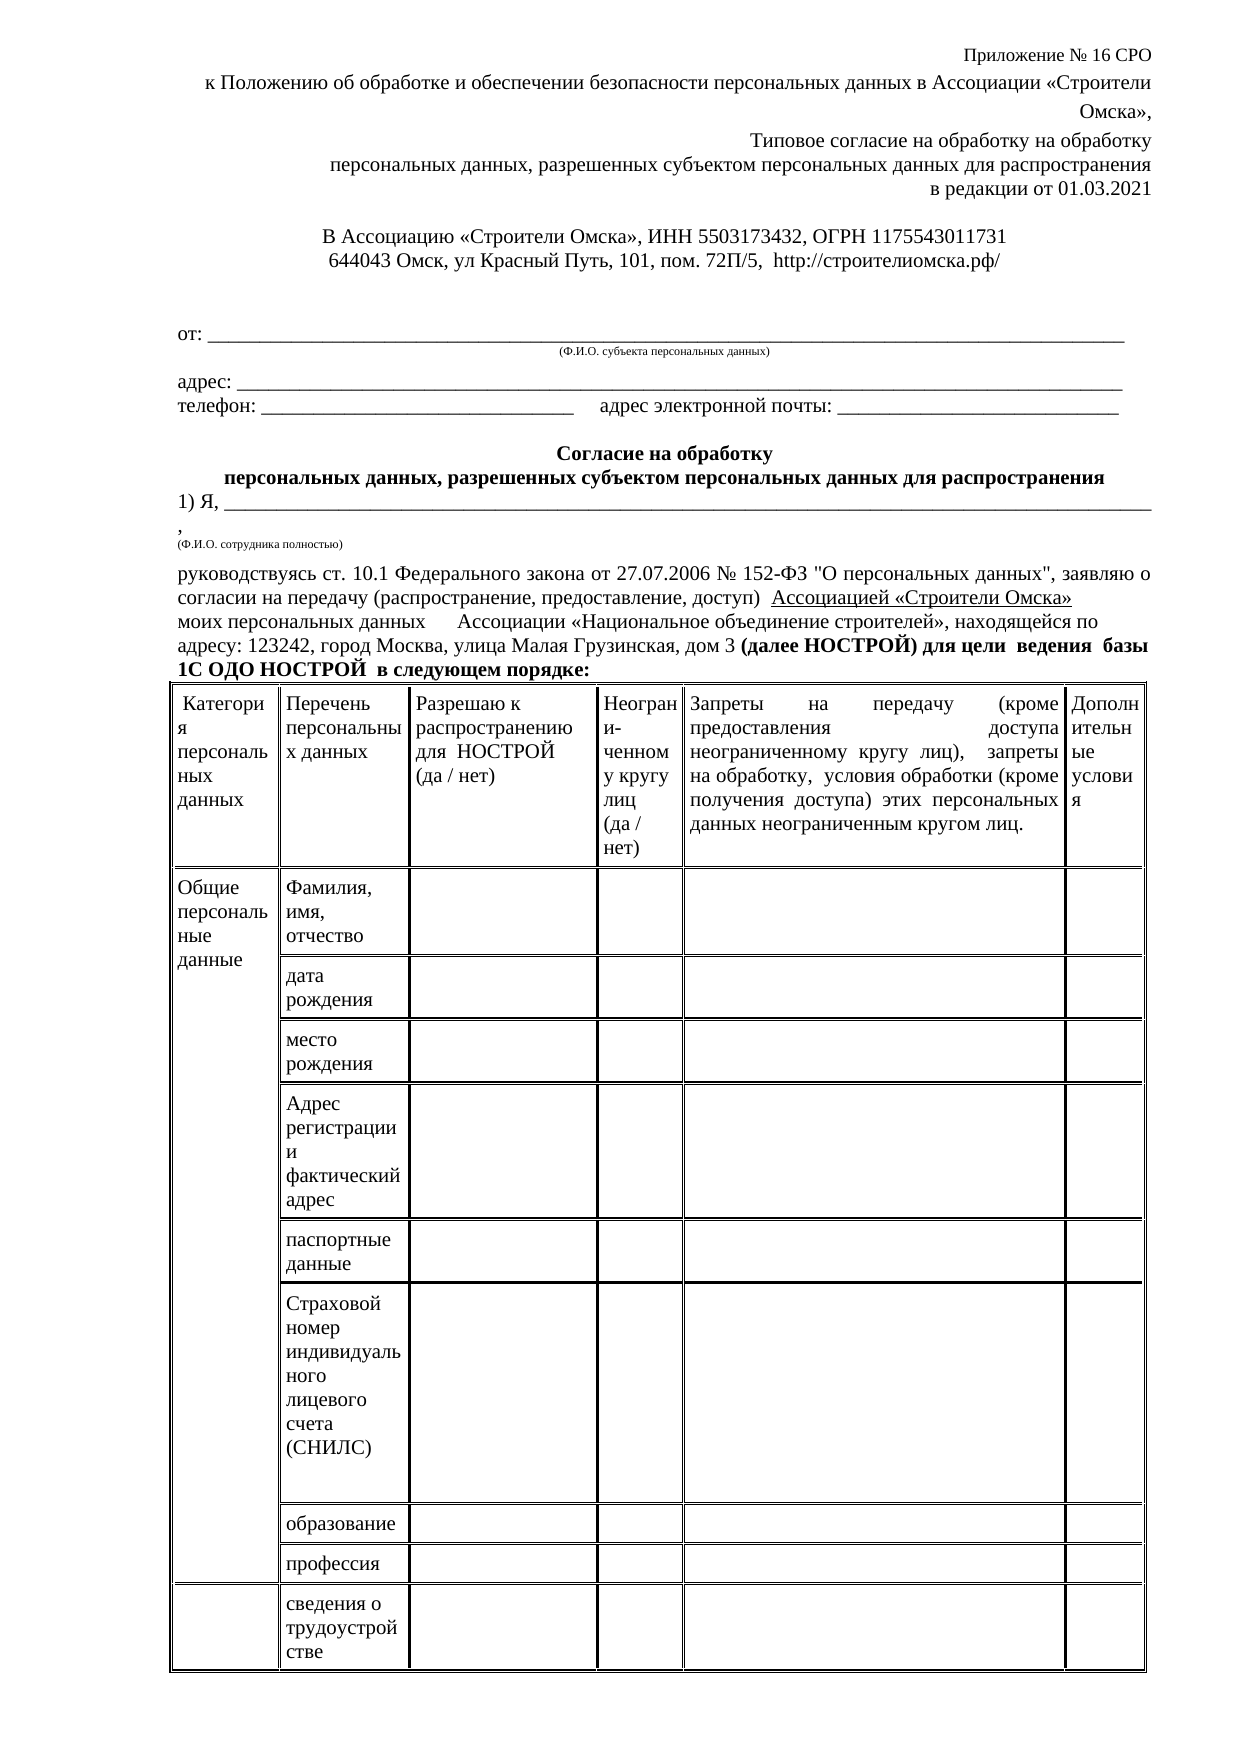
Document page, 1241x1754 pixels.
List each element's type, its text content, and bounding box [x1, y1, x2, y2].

table_cell [599, 869, 682, 953]
table_cell [411, 869, 596, 953]
table_cell [409, 1585, 597, 1669]
text телефон: ______________________________ адрес электронной почты: ___________________________ [177, 393, 1152, 417]
table_cell [685, 957, 1064, 1017]
table_cell [1065, 1502, 1145, 1542]
table_cell [411, 1284, 596, 1502]
table_cell [599, 1221, 682, 1281]
table_cell [685, 1221, 1064, 1281]
text в редакции от 01.03.2021 [177, 176, 1152, 200]
table_cell паспортные данные [281, 1221, 408, 1281]
table_cell [599, 1505, 682, 1542]
table_cell [173, 1581, 279, 1669]
title Приложение № 16 СРО [177, 44, 1152, 66]
table_cell [685, 1021, 1064, 1081]
text от: ________________________________________________________________________________________ [177, 320, 1152, 344]
table_cell образование [281, 1505, 408, 1542]
table_cell сведения о трудоустройстве [280, 1585, 409, 1669]
table_cell [1067, 1081, 1144, 1217]
table_cell [684, 1585, 1065, 1669]
table_header Запреты на передачу (кроме предоставления доступа неограниченному кругу лиц), запреты на обработку, условия обработки (кроме получения доступа) этих персональных данных неограниченным кругом лиц. [684, 683, 1065, 866]
table_cell [599, 957, 682, 1017]
table_cell [1065, 1581, 1144, 1669]
table_cell [685, 1545, 1064, 1581]
table_cell [685, 1085, 1064, 1217]
table_cell [411, 1505, 596, 1542]
table_header Перечень персональных данных [280, 685, 409, 866]
table_cell [685, 869, 1064, 953]
table_cell [685, 1505, 1064, 1542]
table_cell место рождения [281, 1021, 408, 1081]
table_cell [1067, 954, 1144, 1017]
text (Ф.И.О. сотрудника полностью) [177, 537, 1152, 561]
table_cell [599, 1284, 682, 1502]
table_cell [1067, 1281, 1144, 1502]
table_cell Общие персональные данные [171, 866, 279, 1581]
table_cell Страховой номер индивидуального лицевого счета (СНИЛС) [281, 1284, 408, 1502]
text руководствуясь ст. 10.1 Федерального закона от 27.07.2006 № 152-ФЗ "О персональных данных", заявляю о согласии на передачу (распространение, предоставление, доступ) Ассоциацией «Строители Омска» [177, 561, 1152, 609]
table_cell [599, 1021, 682, 1081]
text 1) Я, _________________________________________________________________________________________ , [177, 489, 1152, 537]
text моих персональных данных Ассоциации «Национальное объединение строителей», находящейся по адресу: 123242, город Москва, улица Малая Грузинская, дом 3 (далее НОСТРОЙ) для цели ведения базы 1С ОДО НОСТРОЙ в следующем порядке: [177, 609, 1152, 681]
text Типовое согласие на обработку на обработку персональных данных, разрешенных субъектом персональных данных для распространения [177, 128, 1152, 176]
table_cell [599, 1545, 682, 1581]
table_header Разрешаю к распространению для НОСТРОЙ (да / нет) [409, 683, 597, 866]
table_cell [411, 1221, 596, 1281]
table_cell [685, 1284, 1064, 1502]
table_cell [411, 957, 596, 1017]
table_header Категория персональных данных [173, 685, 279, 866]
table_cell [599, 1085, 682, 1217]
table_header Дополнительные условия [1065, 685, 1144, 866]
text В Ассоциацию «Строители Омска», ИНН 5503173432, ОГРН 1175543011731 [177, 224, 1152, 248]
table_cell [1065, 866, 1145, 953]
table_cell [1065, 1542, 1145, 1581]
table_cell [597, 1585, 684, 1669]
table_header Неограни-ченному кругу лиц (да / нет) [597, 685, 684, 866]
text Согласие на обработку персональных данных, разрешенных субъектом персональных данных для распространения [177, 441, 1152, 489]
text 644043 Омск, ул Красный Путь, 101, пом. 72П/5, http://строителиомска.рф/ [177, 248, 1152, 272]
table_cell [1067, 1217, 1144, 1281]
table_cell профессия [281, 1545, 408, 1581]
table_cell Фамилия, имя, отчество [281, 869, 408, 953]
title к Положению об обработке и обеспечении безопасности персональных данных в Ассоциации «Строители Омска», [177, 70, 1152, 123]
table_cell [411, 1085, 596, 1217]
table_cell [1067, 1017, 1144, 1081]
text (Ф.И.О. субъекта персональных данных) [177, 344, 1152, 368]
table_cell дата рождения [281, 957, 408, 1017]
table_cell [411, 1021, 596, 1081]
text адрес: _____________________________________________________________________________________ [177, 368, 1152, 393]
table_cell Адрес регистрации и фактический адрес [281, 1085, 408, 1217]
table_cell [411, 1545, 596, 1581]
